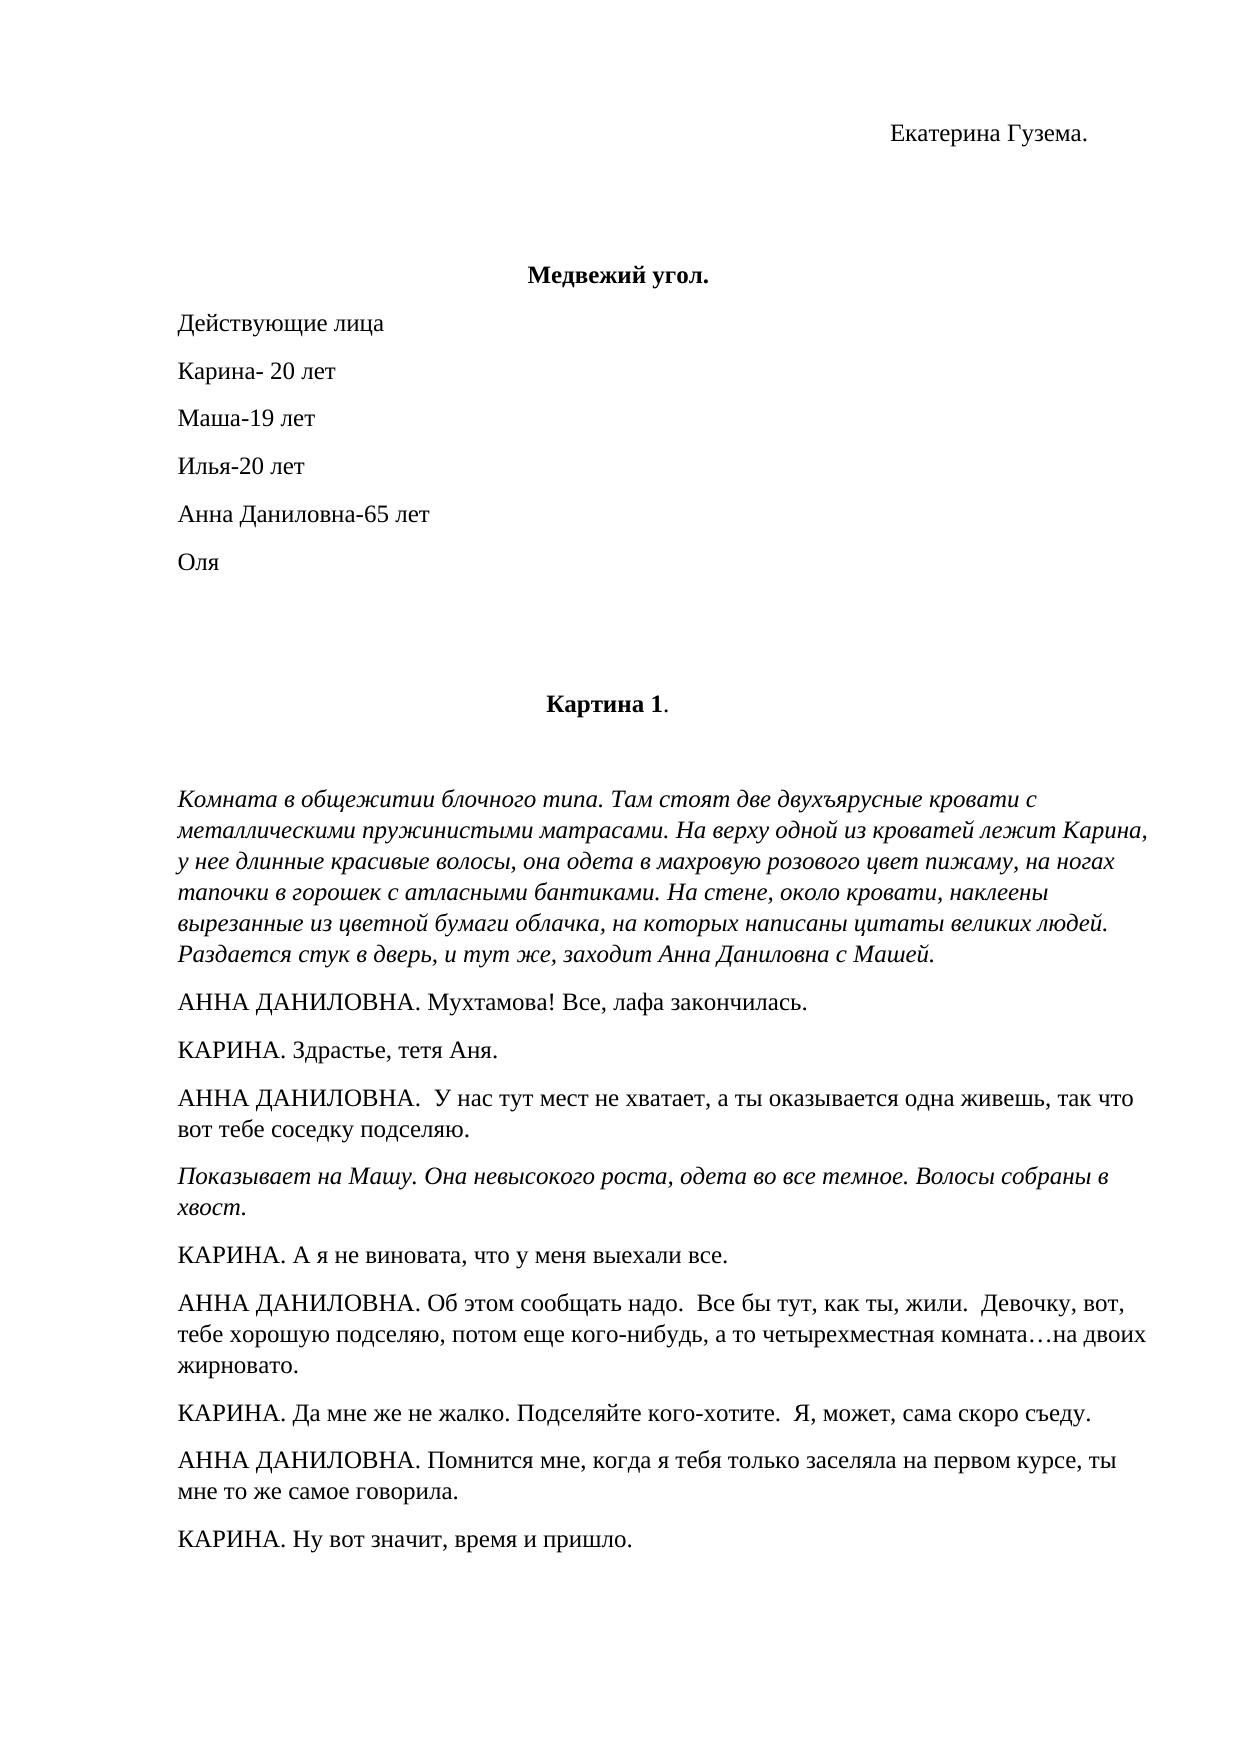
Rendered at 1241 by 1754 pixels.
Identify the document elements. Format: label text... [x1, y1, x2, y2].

text Действующие лица [177, 308, 1152, 337]
text Екатерина Гузема. [177, 118, 1152, 147]
text КАРИНА. Ну вот значит, время и пришло. [177, 1524, 1152, 1553]
text АННА ДАНИЛОВНА. Мухтамова! Все, лафа закончилась. [177, 987, 1152, 1016]
text КАРИНА. А я не виновата, что у меня выехали все. [177, 1240, 1152, 1269]
text Илья-20 лет [177, 451, 1152, 480]
text Маша-19 лет [177, 403, 1152, 432]
text Анна Даниловна-65 лет [177, 499, 1152, 528]
text Картина 1. [177, 689, 1152, 718]
text Показывает на Машу. Она невысокого роста, одета во все темное. Волосы собраны в хвост. [177, 1161, 1152, 1221]
text АННА ДАНИЛОВНА. Помнится мне, когда я тебя только заселяла на первом курсе, ты мне то же самое говорила. [177, 1445, 1152, 1505]
text Карина- 20 лет [177, 356, 1152, 384]
text Комната в общежитии блочного типа. Там стоят две двухъярусные кровати с металлическими пружинистыми матрасами. На верху одной из кроватей лежит Карина, у нее длинные красивые волосы, она одета в махровую розового цвет пижаму, на ногах тапочки в горошек с атласными бантиками. На стене, около кровати, наклеены вырезанные из цветной бумаги облачка, на которых написаны цитаты великих людей. Раздается стук в дверь, и тут же, заходит Анна Даниловна с Машей. [177, 784, 1152, 968]
text КАРИНА. Здрастье, тетя Аня. [177, 1035, 1152, 1064]
text Оля [177, 547, 1152, 575]
text КАРИНА. Да мне же не жалко. Подселяйте кого-хотите. Я, может, сама скоро съеду. [177, 1398, 1152, 1426]
text АННА ДАНИЛОВНА. У нас тут мест не хватает, а ты оказывается одна живешь, так что вот тебе соседку подселяю. [177, 1083, 1152, 1142]
text АННА ДАНИЛОВНА. Об этом сообщать надо. Все бы тут, как ты, жили. Девочку, вот, тебе хорошую подселяю, потом еще кого-нибудь, а то четырехместная комната…на двоих жирновато. [177, 1288, 1152, 1379]
text Медвежий угол. [177, 260, 1152, 289]
